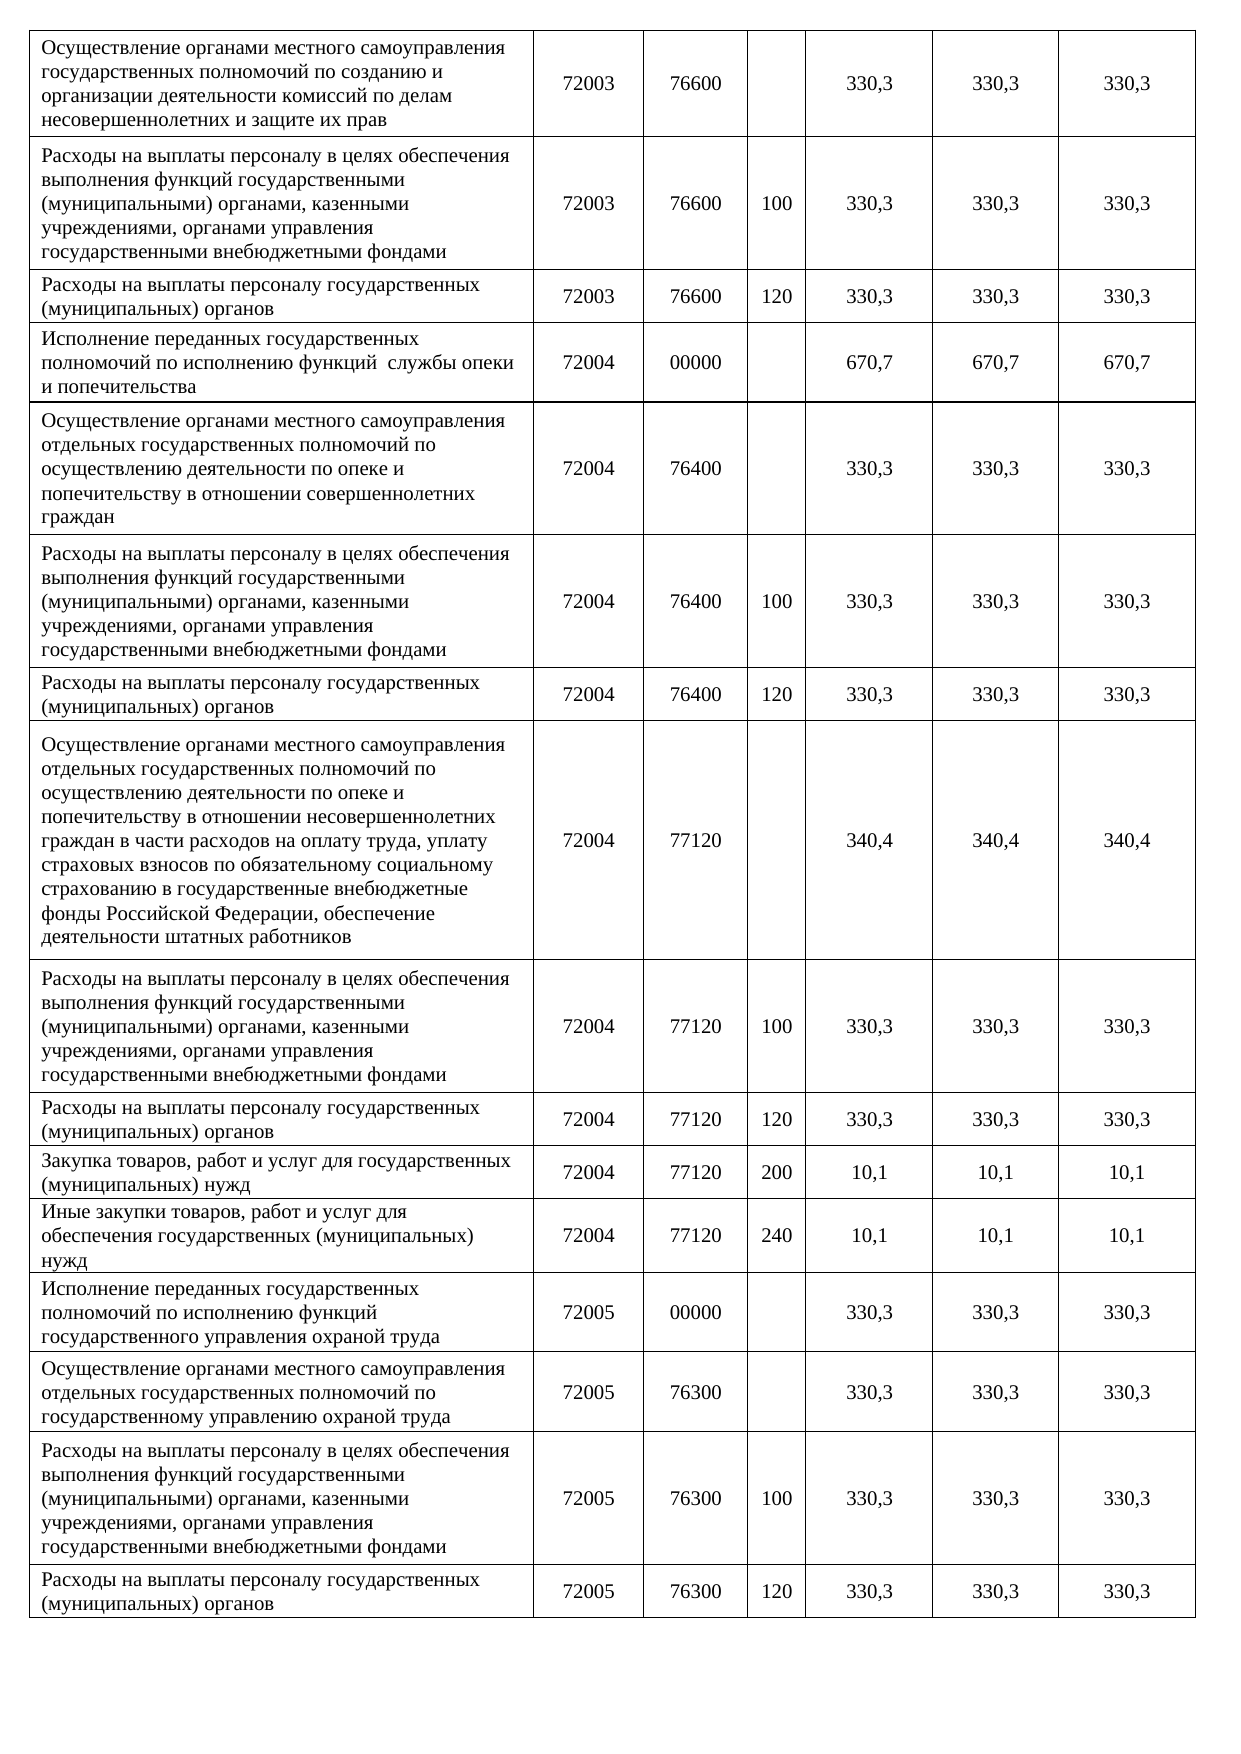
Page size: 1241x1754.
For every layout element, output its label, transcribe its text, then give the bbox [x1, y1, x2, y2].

table_cell 330,3 [933, 668, 1058, 720]
table_cell Осуществление органами местного самоуправления отдельных государственных полномочий по государственному управлению охраной труда [30, 1352, 533, 1431]
table_cell 72004 [534, 1093, 643, 1145]
table_cell Исполнение переданных государственных полномочий по исполнению функций государственного управления охраной труда [30, 1273, 533, 1351]
table_cell 330,3 [933, 31, 1058, 136]
table_cell 77120 [644, 960, 747, 1092]
table_cell 330,3 [933, 1352, 1058, 1431]
table_cell 330,3 [806, 1352, 932, 1431]
table_cell 330,3 [1059, 31, 1195, 136]
table_cell 72004 [534, 1146, 643, 1198]
table_cell 330,3 [1059, 137, 1195, 269]
table_cell 72004 [534, 323, 643, 401]
table_cell Расходы на выплаты персоналу государственных (муниципальных) органов [30, 270, 533, 322]
table_cell 72003 [534, 31, 643, 136]
table_cell 330,3 [1059, 1273, 1195, 1351]
table_cell Расходы на выплаты персоналу государственных (муниципальных) органов [30, 1565, 533, 1617]
table_cell 76600 [644, 31, 747, 136]
table_cell 330,3 [933, 1273, 1058, 1351]
table_cell 330,3 [806, 960, 932, 1092]
table_cell 77120 [644, 1093, 747, 1145]
table_cell 100 [748, 137, 805, 269]
table_cell 330,3 [806, 1093, 932, 1145]
table_cell 72004 [534, 668, 643, 720]
table_cell 330,3 [806, 668, 932, 720]
table_cell [748, 403, 805, 534]
table_cell 330,3 [806, 1565, 932, 1617]
table_cell 670,7 [933, 323, 1058, 401]
table_cell [748, 1352, 805, 1431]
table_cell Закупка товаров, работ и услуг для государственных (муниципальных) нужд [30, 1146, 533, 1198]
table_cell 330,3 [1059, 1432, 1195, 1564]
table_cell 200 [748, 1146, 805, 1198]
table_cell Иные закупки товаров, работ и услуг для обеспечения государственных (муниципальных) нужд [30, 1199, 533, 1272]
table_cell 330,3 [1059, 535, 1195, 667]
table_cell [748, 1273, 805, 1351]
table_cell 330,3 [933, 960, 1058, 1092]
table_cell 76400 [644, 403, 747, 534]
table_cell 330,3 [933, 535, 1058, 667]
table_cell 72005 [534, 1273, 643, 1351]
table_cell 72004 [534, 721, 643, 959]
table_cell 330,3 [806, 535, 932, 667]
table_cell 330,3 [1059, 1565, 1195, 1617]
table_cell 72003 [534, 270, 643, 322]
table_cell 120 [748, 668, 805, 720]
table_cell 330,3 [806, 270, 932, 322]
table_cell 72004 [534, 960, 643, 1092]
table_cell Расходы на выплаты персоналу государственных (муниципальных) органов [30, 668, 533, 720]
table_cell [748, 323, 805, 401]
table_cell 00000 [644, 1273, 747, 1351]
table_cell Осуществление органами местного самоуправления государственных полномочий по созданию и организации деятельности комиссий по делам несовершеннолетних и защите их прав [30, 31, 533, 136]
table_cell Исполнение переданных государственных полномочий по исполнению функций службы опеки и попечительства [30, 323, 533, 401]
table_cell 72004 [534, 535, 643, 667]
table_cell 330,3 [933, 1432, 1058, 1564]
table_cell 330,3 [1059, 1093, 1195, 1145]
table_cell 76600 [644, 270, 747, 322]
table_cell 76600 [644, 137, 747, 269]
table_cell 76400 [644, 668, 747, 720]
table_cell 00000 [644, 323, 747, 401]
table_cell 100 [748, 960, 805, 1092]
table_cell 330,3 [806, 1432, 932, 1564]
table_cell 330,3 [806, 1273, 932, 1351]
table_cell 76300 [644, 1352, 747, 1431]
table_cell 76300 [644, 1565, 747, 1617]
table_cell 77120 [644, 1199, 747, 1272]
table_cell 340,4 [933, 721, 1058, 959]
table_cell 100 [748, 535, 805, 667]
table_cell 72005 [534, 1565, 643, 1617]
table_cell 10,1 [933, 1146, 1058, 1198]
table_cell Осуществление органами местного самоуправления отдельных государственных полномочий по осуществлению деятельности по опеке и попечительству в отношении совершеннолетних граждан [30, 403, 533, 534]
table_cell 72004 [534, 1199, 643, 1272]
table_cell 330,3 [1059, 403, 1195, 534]
table_cell 10,1 [933, 1199, 1058, 1272]
table_cell 330,3 [1059, 960, 1195, 1092]
table_cell 330,3 [933, 137, 1058, 269]
table_cell 72005 [534, 1432, 643, 1564]
table_cell 77120 [644, 1146, 747, 1198]
table_cell 330,3 [1059, 668, 1195, 720]
table_cell 76400 [644, 535, 747, 667]
table_cell 120 [748, 270, 805, 322]
table_cell 330,3 [1059, 270, 1195, 322]
table_cell 670,7 [1059, 323, 1195, 401]
table_cell 10,1 [806, 1199, 932, 1272]
table_cell 670,7 [806, 323, 932, 401]
table_cell [748, 721, 805, 959]
table_cell 330,3 [806, 31, 932, 136]
table_cell 10,1 [806, 1146, 932, 1198]
table_cell 330,3 [933, 270, 1058, 322]
table_cell 330,3 [806, 403, 932, 534]
table_cell 72004 [534, 403, 643, 534]
table_cell 100 [748, 1432, 805, 1564]
table_cell 72003 [534, 137, 643, 269]
table_cell Расходы на выплаты персоналу государственных (муниципальных) органов [30, 1093, 533, 1145]
table_cell 330,3 [933, 1093, 1058, 1145]
table_cell 340,4 [1059, 721, 1195, 959]
table_cell 120 [748, 1093, 805, 1145]
table_cell 330,3 [806, 137, 932, 269]
table_cell [748, 31, 805, 136]
table_cell 240 [748, 1199, 805, 1272]
table_cell 77120 [644, 721, 747, 959]
table_cell 10,1 [1059, 1146, 1195, 1198]
table_cell 120 [748, 1565, 805, 1617]
table_cell Осуществление органами местного самоуправления отдельных государственных полномочий по осуществлению деятельности по опеке и попечительству в отношении несовершеннолетних граждан в части расходов на оплату труда, уплату страховых взносов по обязательному социальному страхованию в государственные внебюджетные фонды Российской Федерации, обеспечение деятельности штатных работников [30, 721, 533, 959]
table_cell 330,3 [933, 403, 1058, 534]
table_cell 330,3 [933, 1565, 1058, 1617]
table_cell 10,1 [1059, 1199, 1195, 1272]
table_cell 72005 [534, 1352, 643, 1431]
table_cell 340,4 [806, 721, 932, 959]
table_cell 330,3 [1059, 1352, 1195, 1431]
table_cell 76300 [644, 1432, 747, 1564]
